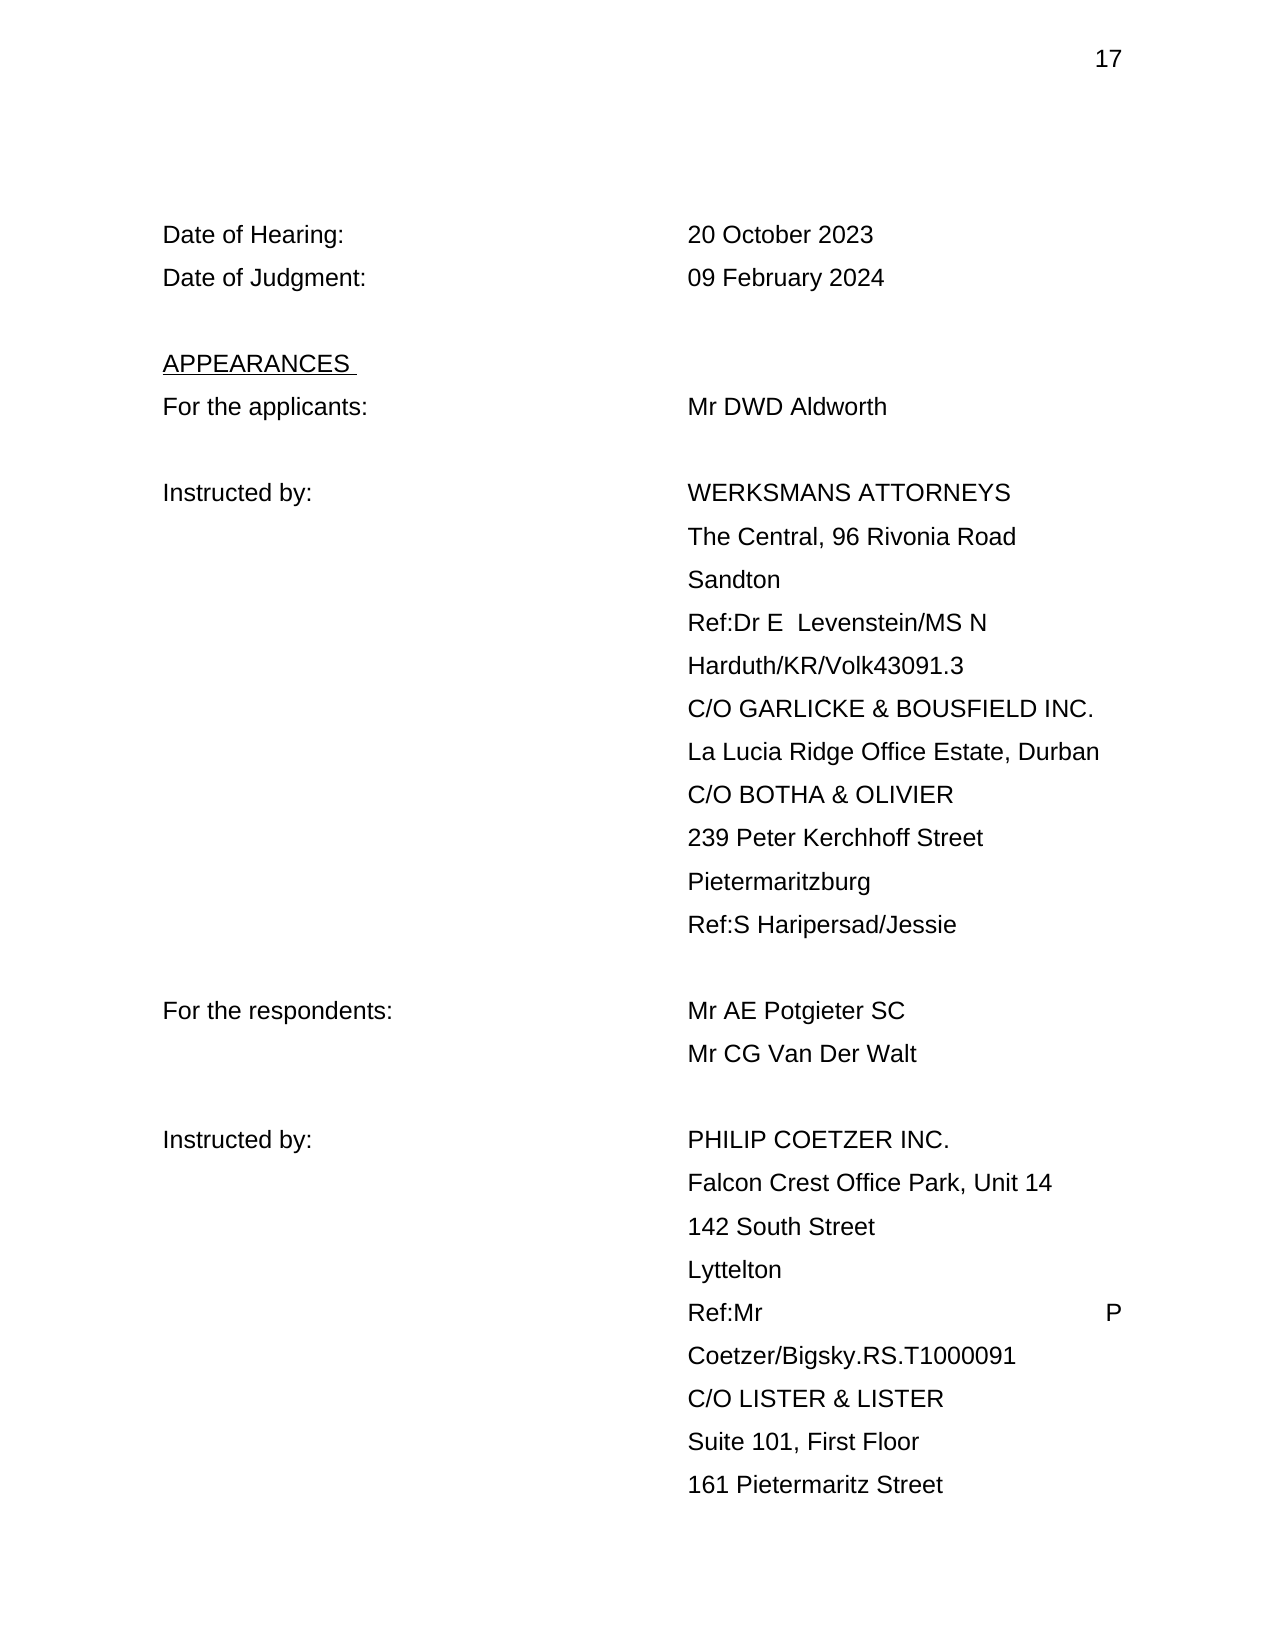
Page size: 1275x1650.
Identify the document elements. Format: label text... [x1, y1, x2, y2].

text Instructed by: WERKSMANS ATTORNEYS [162, 478, 1122, 507]
text C/O BOTHA & OLIVIER [612, 780, 1122, 809]
text Pietermaritzburg [612, 866, 1122, 895]
text Falcon Crest Office Park, Unit 14 [162, 1168, 1122, 1197]
text Suite 101, First Floor [612, 1427, 1122, 1456]
text APPEARANCES [162, 349, 1122, 378]
text 142 South Street [162, 1211, 1122, 1240]
text Lyttelton [612, 1254, 1122, 1283]
text C/O LISTER & LISTER [612, 1384, 1122, 1413]
text For the respondents: Mr AE Potgieter SC [162, 996, 1122, 1024]
text Ref:Mr P Coetzer/Bigsky.RS.T1000091 [687, 1298, 1122, 1369]
text Mr CG Van Der Walt [612, 1039, 1122, 1111]
text Ref:S Haripersad/Jessie [612, 909, 1122, 938]
text The Central, 96 Rivonia Road [612, 521, 1122, 550]
text 239 Peter Kerchhoff Street [612, 823, 1122, 852]
text Instructed by: PHILIP COETZER INC. [162, 1125, 1122, 1154]
text Ref:Dr E Levenstein/MS N [687, 608, 1122, 636]
text Harduth/KR/Volk43091.3 [612, 651, 1122, 679]
text Date of Judgment: 09 February 2024 [162, 263, 1122, 291]
text 161 Pietermaritz Street [612, 1470, 1122, 1499]
text Date of Hearing: 20 October 2023 [162, 219, 1122, 248]
text Sandton [162, 564, 1122, 593]
text For the applicants: Mr DWD Aldworth [162, 392, 1122, 421]
text C/O GARLICKE & BOUSFIELD INC. [612, 694, 1122, 723]
text La Lucia Ridge Office Estate, Durban [612, 737, 1122, 766]
